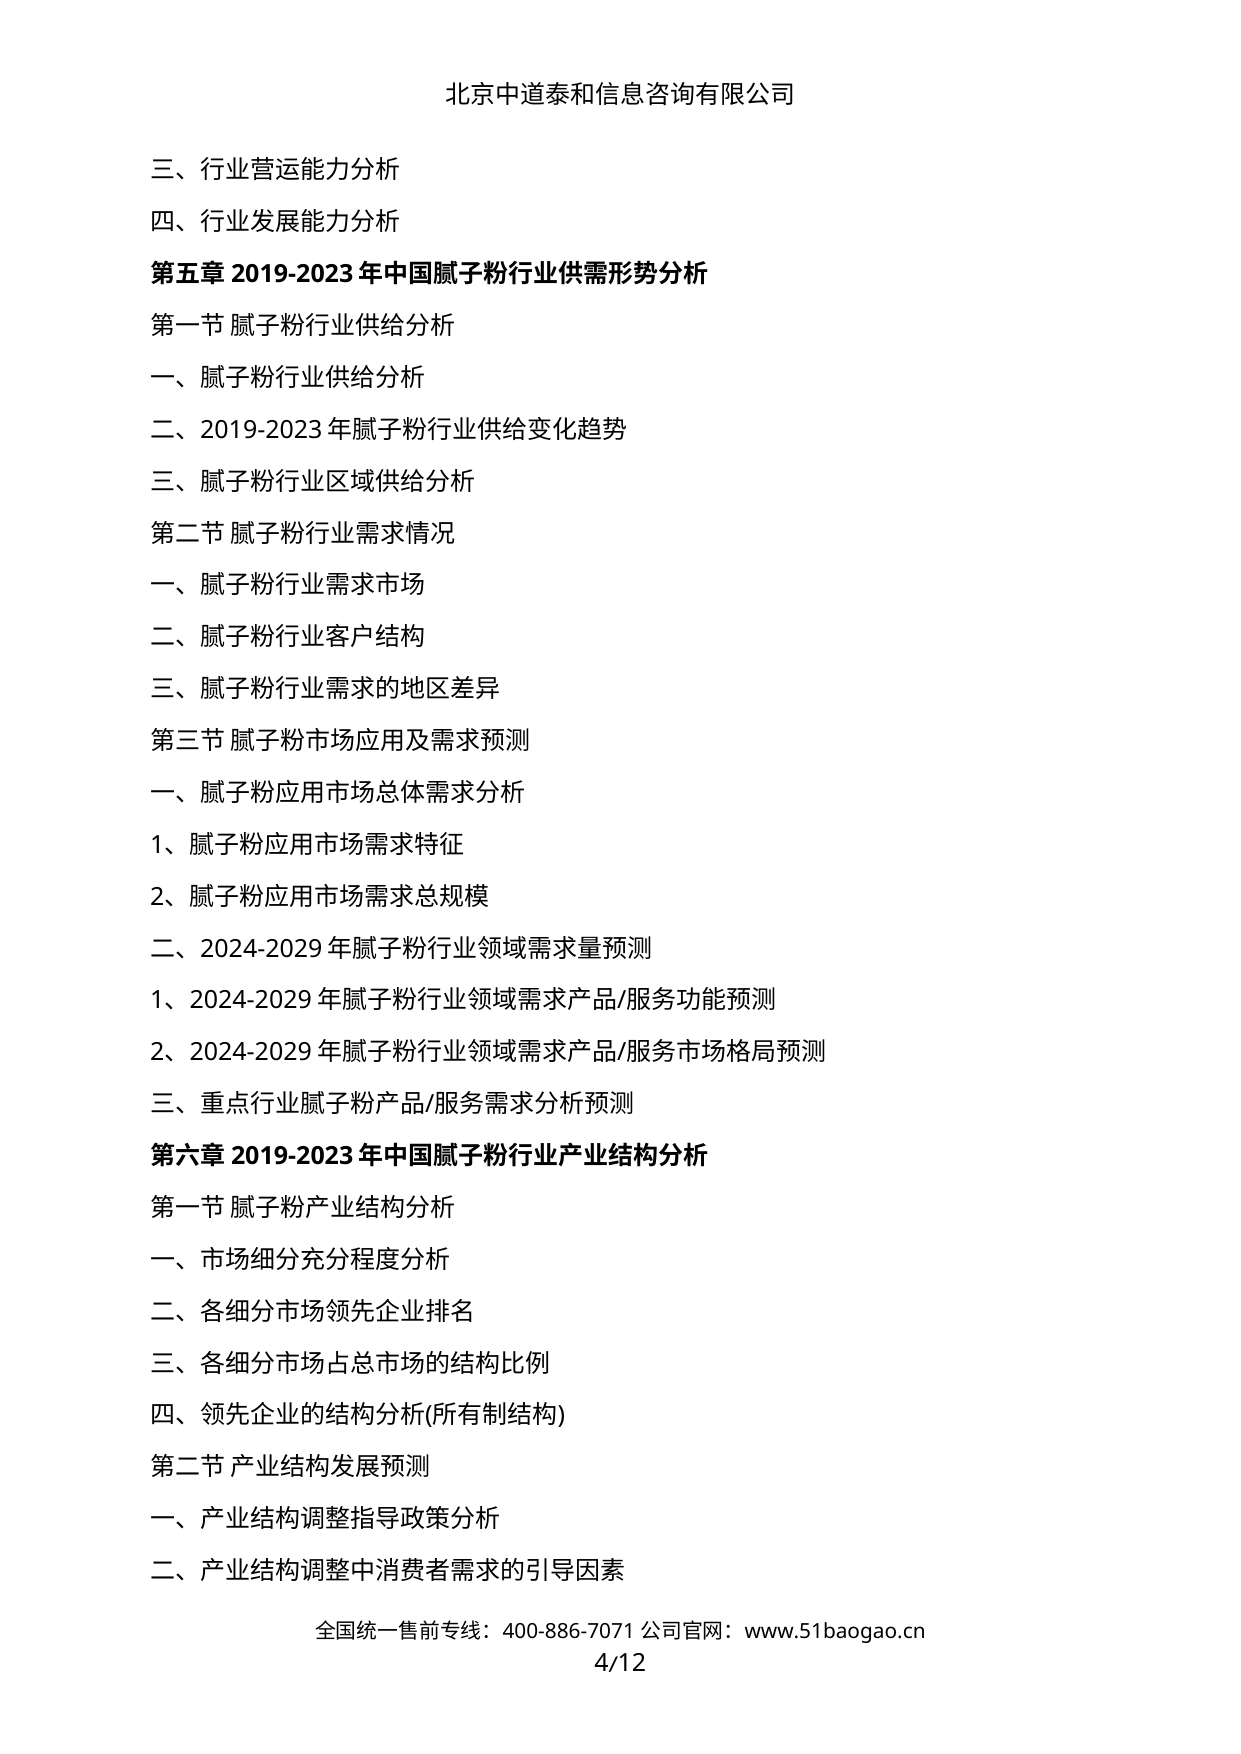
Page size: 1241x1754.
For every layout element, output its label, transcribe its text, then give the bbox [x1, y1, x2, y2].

text 1、2024-2029年腻子粉行业领域需求产品/服务功能预测 [150, 980, 1090, 1016]
text 一、腻子粉行业需求市场 [150, 565, 1090, 601]
text 第三节 腻子粉市场应用及需求预测 [150, 721, 1090, 757]
text 一、腻子粉应用市场总体需求分析 [150, 772, 1090, 809]
text 第一节 腻子粉产业结构分析 [150, 1187, 1090, 1224]
text 2、腻子粉应用市场需求总规模 [150, 876, 1090, 912]
text 一、腻子粉行业供给分析 [150, 357, 1090, 394]
text 第一节 腻子粉行业供给分析 [150, 306, 1090, 342]
text 三、各细分市场占总市场的结构比例 [150, 1343, 1090, 1379]
text 二、产业结构调整中消费者需求的引导因素 [150, 1551, 1090, 1587]
text 1、腻子粉应用市场需求特征 [150, 824, 1090, 861]
text 第二节 产业结构发展预测 [150, 1447, 1090, 1483]
text 二、各细分市场领先企业排名 [150, 1291, 1090, 1327]
text 三、重点行业腻子粉产品/服务需求分析预测 [150, 1084, 1090, 1120]
text 四、领先企业的结构分析(所有制结构) [150, 1395, 1090, 1431]
text 三、腻子粉行业区域供给分析 [150, 461, 1090, 497]
text 二、2024-2029年腻子粉行业领域需求量预测 [150, 928, 1090, 964]
text 二、2019-2023年腻子粉行业供给变化趋势 [150, 409, 1090, 446]
text 三、行业营运能力分析 [150, 150, 1090, 186]
text 二、腻子粉行业客户结构 [150, 617, 1090, 653]
text 第五章 2019-2023年中国腻子粉行业供需形势分析 [150, 254, 1090, 290]
text 一、市场细分充分程度分析 [150, 1239, 1090, 1276]
text 2、2024-2029年腻子粉行业领域需求产品/服务市场格局预测 [150, 1032, 1090, 1068]
text 一、产业结构调整指导政策分析 [150, 1499, 1090, 1535]
text 第六章 2019-2023年中国腻子粉行业产业结构分析 [150, 1136, 1090, 1172]
text 四、行业发展能力分析 [150, 202, 1090, 238]
text 三、腻子粉行业需求的地区差异 [150, 669, 1090, 705]
text 第二节 腻子粉行业需求情况 [150, 513, 1090, 549]
